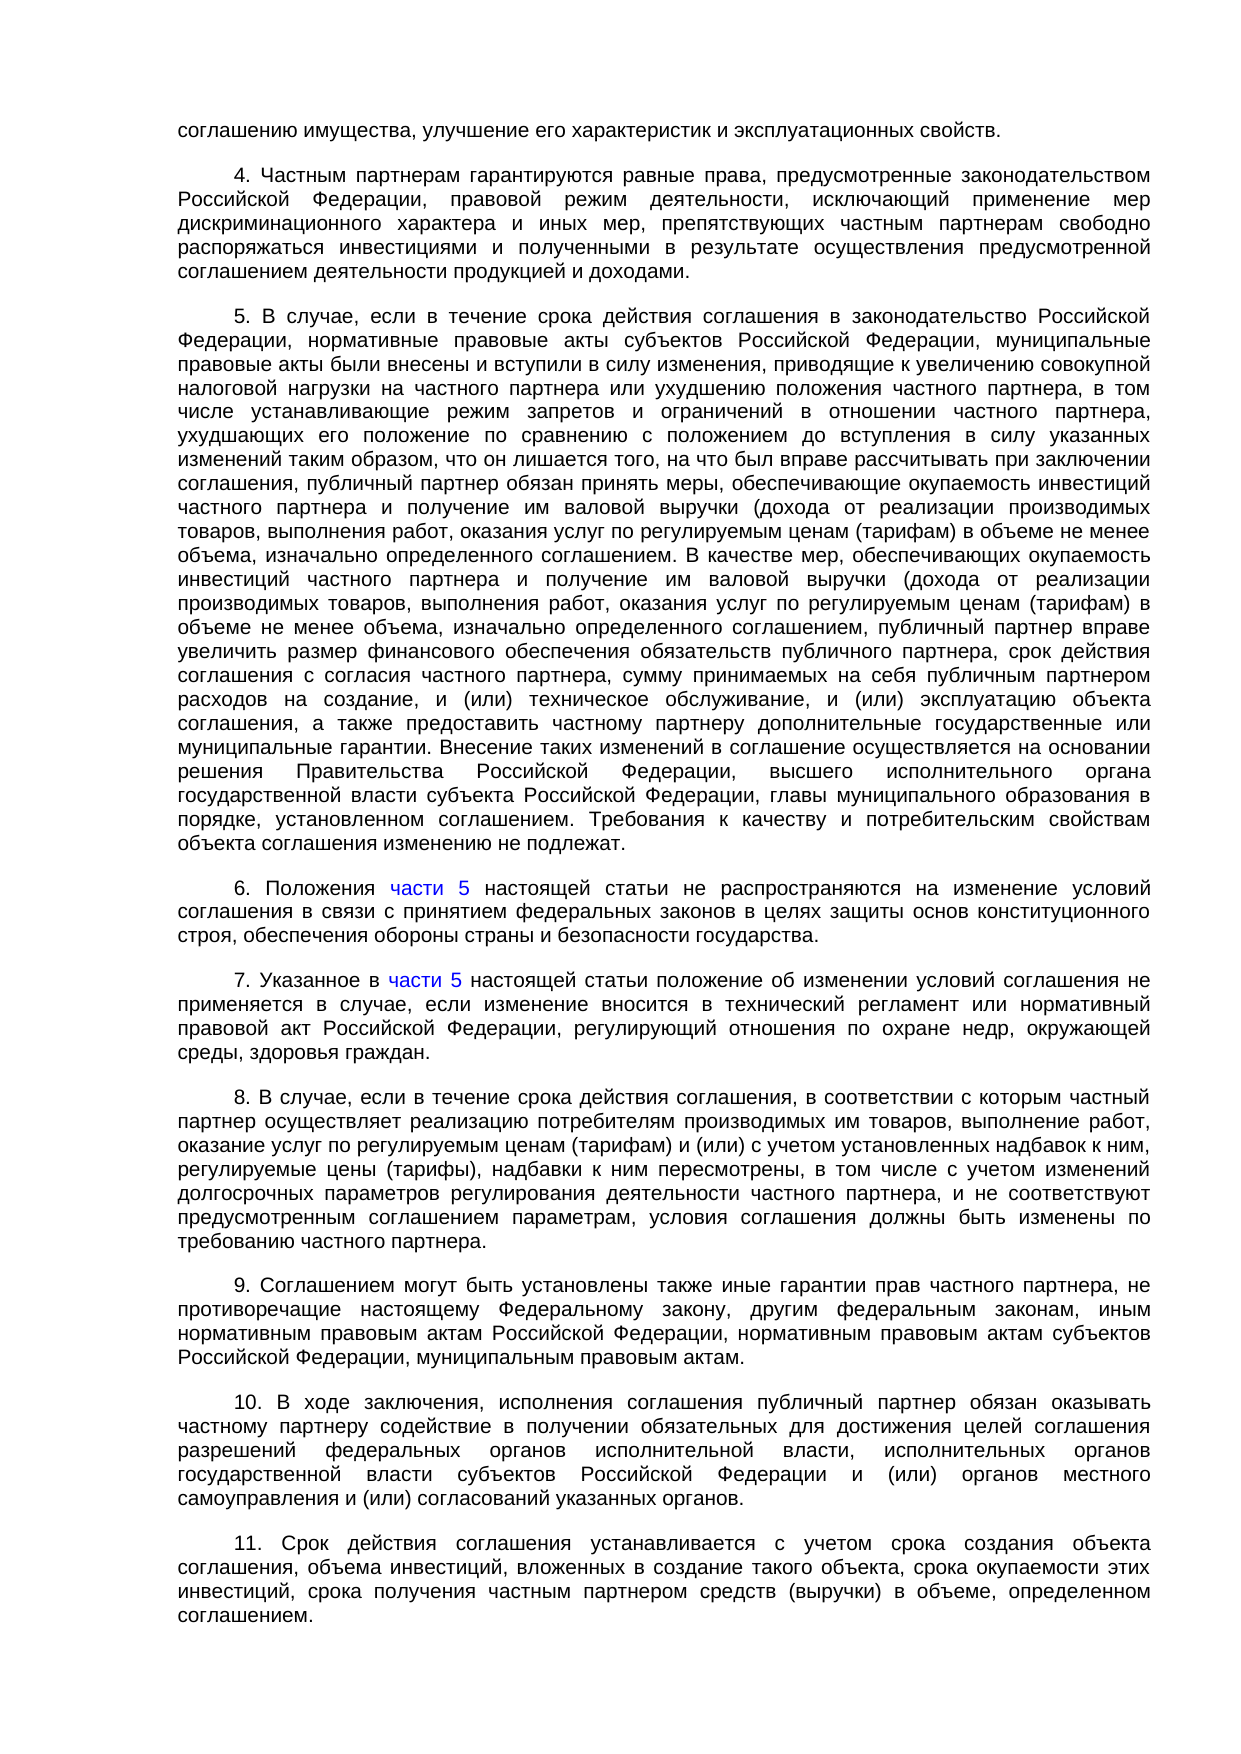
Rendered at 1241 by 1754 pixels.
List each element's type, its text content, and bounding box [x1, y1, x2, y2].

text 9. Соглашением могут быть установлены также иные гарантии прав частного партнера, не противоречащие настоящему Федеральному закону, другим федеральным законам, иным нормативным правовым актам Российской Федерации, нормативным правовым актам субъектов Российской Федерации, муниципальным правовым актам. [177, 1273, 1152, 1369]
text 6. Положения части 5 настоящей статьи не распространяются на изменение условий соглашения в связи с принятием федеральных законов в целях защиты основ конституционного строя, обеспечения обороны страны и безопасности государства. [177, 875, 1152, 947]
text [177, 118, 1152, 142]
text 7. Указанное в части 5 настоящей статьи положение об изменении условий соглашения не применяется в случае, если изменение вносится в технический регламент или нормативный правовой акт Российской Федерации, регулирующий отношения по охране недр, окружающей среды, здоровья граждан. [177, 968, 1152, 1064]
text 10. В ходе заключения, исполнения соглашения публичный партнер обязан оказывать частному партнеру содействие в получении обязательных для достижения целей соглашения разрешений федеральных органов исполнительной власти, исполнительных органов государственной власти субъектов Российской Федерации и (или) органов местного самоуправления и (или) согласований указанных органов. [177, 1390, 1152, 1510]
text 4. Частным партнерам гарантируются равные права, предусмотренные законодательством Российской Федерации, правовой режим деятельности, исключающий применение мер дискриминационного характера и иных мер, препятствующих частным партнерам свободно распоряжаться инвестициями и полученными в результате осуществления предусмотренной соглашением деятельности продукцией и доходами. [177, 163, 1152, 283]
text 8. В случае, если в течение срока действия соглашения, в соответствии с которым частный партнер осуществляет реализацию потребителям производимых им товаров, выполнение работ, оказание услуг по регулируемым ценам (тарифам) и (или) с учетом установленных надбавок к ним, регулируемые цены (тарифы), надбавки к ним пересмотрены, в том числе с учетом изменений долгосрочных параметров регулирования деятельности частного партнера, и не соответствуют предусмотренным соглашением параметрам, условия соглашения должны быть изменены по требованию частного партнера. [177, 1085, 1152, 1252]
text 11. Срок действия соглашения устанавливается с учетом срока создания объекта соглашения, объема инвестиций, вложенных в создание такого объекта, срока окупаемости этих инвестиций, срока получения частным партнером средств (выручки) в объеме, определенном соглашением. [177, 1531, 1152, 1626]
text 5. В случае, если в течение срока действия соглашения в законодательство Российской Федерации, нормативные правовые акты субъектов Российской Федерации, муниципальные правовые акты были внесены и вступили в силу изменения, приводящие к увеличению совокупной налоговой нагрузки на частного партнера или ухудшению положения частного партнера, в том числе устанавливающие режим запретов и ограничений в отношении частного партнера, ухудшающих его положение по сравнению с положением до вступления в силу указанных изменений таким образом, что он лишается того, на что был вправе рассчитывать при заключении соглашения, публичный партнер обязан принять меры, обеспечивающие окупаемость инвестиций частного партнера и получение им валовой выручки (дохода от реализации производимых товаров, выполнения работ, оказания услуг по регулируемым ценам (тарифам) в объеме не менее объема, изначально определенного соглашением. В качестве мер, обеспечивающих окупаемость инвестиций частного партнера и получение им валовой выручки (дохода от реализации производимых товаров, выполнения работ, оказания услуг по регулируемым ценам (тарифам) в объеме не менее объема, изначально определенного соглашением, публичный партнер вправе увеличить размер финансового обеспечения обязательств публичного партнера, срок действия соглашения с согласия частного партнера, сумму принимаемых на себя публичным партнером расходов на создание, и (или) техническое обслуживание, и (или) эксплуатацию объекта соглашения, а также предоставить частному партнеру дополнительные государственные или муниципальные гарантии. Внесение таких изменений в соглашение осуществляется на основании решения Правительства Российской Федерации, высшего исполнительного органа государственной власти субъекта Российской Федерации, главы муниципального образования в порядке, установленном соглашением. Требования к качеству и потребительским свойствам объекта соглашения изменению не подлежат. [177, 303, 1152, 854]
